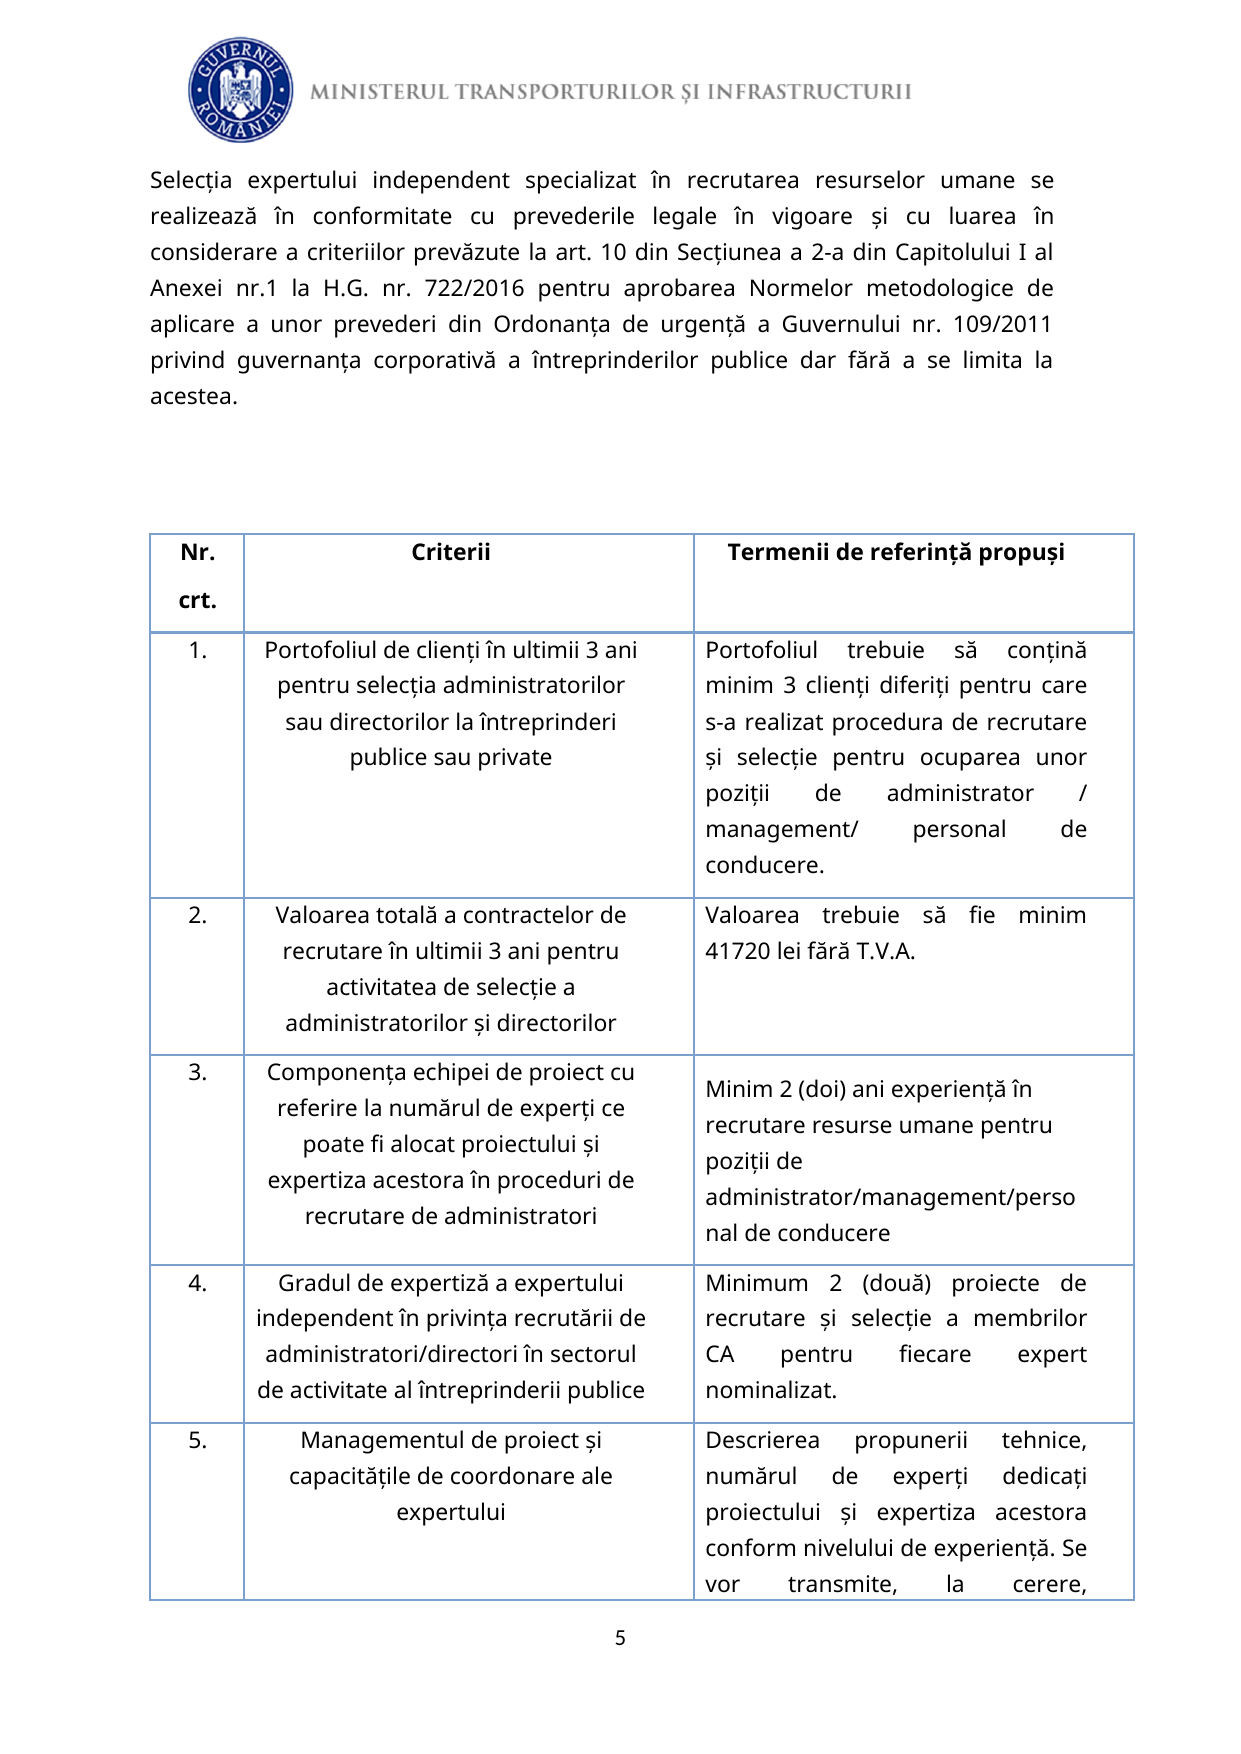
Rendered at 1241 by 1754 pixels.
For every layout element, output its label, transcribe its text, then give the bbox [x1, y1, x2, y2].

picture [150, 0, 921, 164]
table_cell Portofoliul trebuie să conțină minim 3 clienți diferiți pentru care s-a realizat procedura de recrutare și selecție pentru ocuparea unor poziții de administrator / management/ personal de conducere. [695, 634, 1133, 897]
table_cell Componenţa echipei de proiect cu referire la numărul de experţi ce poate fi alocat proiectului şi expertiza acestora în proceduri de recrutare de administratori [245, 1056, 693, 1264]
table_cell Valoarea totală a contractelor de recrutare în ultimii 3 ani pentru activitatea de selecţie a administratorilor și directorilor [245, 899, 693, 1054]
table_cell Portofoliul de clienți în ultimii 3 ani pentru selecția administratorilor sau directorilor la întreprinderi publice sau private [245, 634, 693, 897]
text Selecţia expertului independent specializat în recrutarea resurselor umane se realizează în conformitate cu prevederile legale în vigoare şi cu luarea în considerare a criteriilor prevăzute la art. 10 din Secţiunea a 2-a din Capitolului I al Anexei nr.1 la H.G. nr. 722/2016 pentru aprobarea Normelor metodologice de aplicare a unor prevederi din Ordonanţa de urgenţă a Guvernului nr. 109/2011 privind guvernanţa corporativă a întreprinderilor publice dar fără a se limita la acestea. [150, 164, 1055, 411]
table_cell 3. [151, 1056, 243, 1264]
table_header Criterii [245, 535, 693, 631]
table_cell 2. [151, 899, 243, 1054]
table_cell Gradul de expertiză a expertului independent în privinţa recrutării de administratori/directori în sectorul de activitate al întreprinderii publice [245, 1266, 693, 1422]
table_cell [695, 1424, 1133, 1599]
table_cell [245, 1424, 693, 1599]
table_cell Valoarea trebuie să fie minim 41720 lei fără T.V.A. [695, 899, 1133, 1054]
table_header Nr. crt. [151, 535, 243, 631]
table_header Termenii de referință propuși [695, 535, 1133, 631]
table_cell Minim 2 (doi) ani experiență în recrutare resurse umane pentru poziții de administrator/management/personal de conducere [695, 1056, 1133, 1264]
table_cell Minimum 2 (două) proiecte de recrutare și selecție a membrilor CA pentru fiecare expert nominalizat. [695, 1266, 1133, 1422]
table_cell 5. [151, 1424, 243, 1599]
table_cell 4. [151, 1266, 243, 1422]
table_cell 1. [151, 634, 243, 897]
